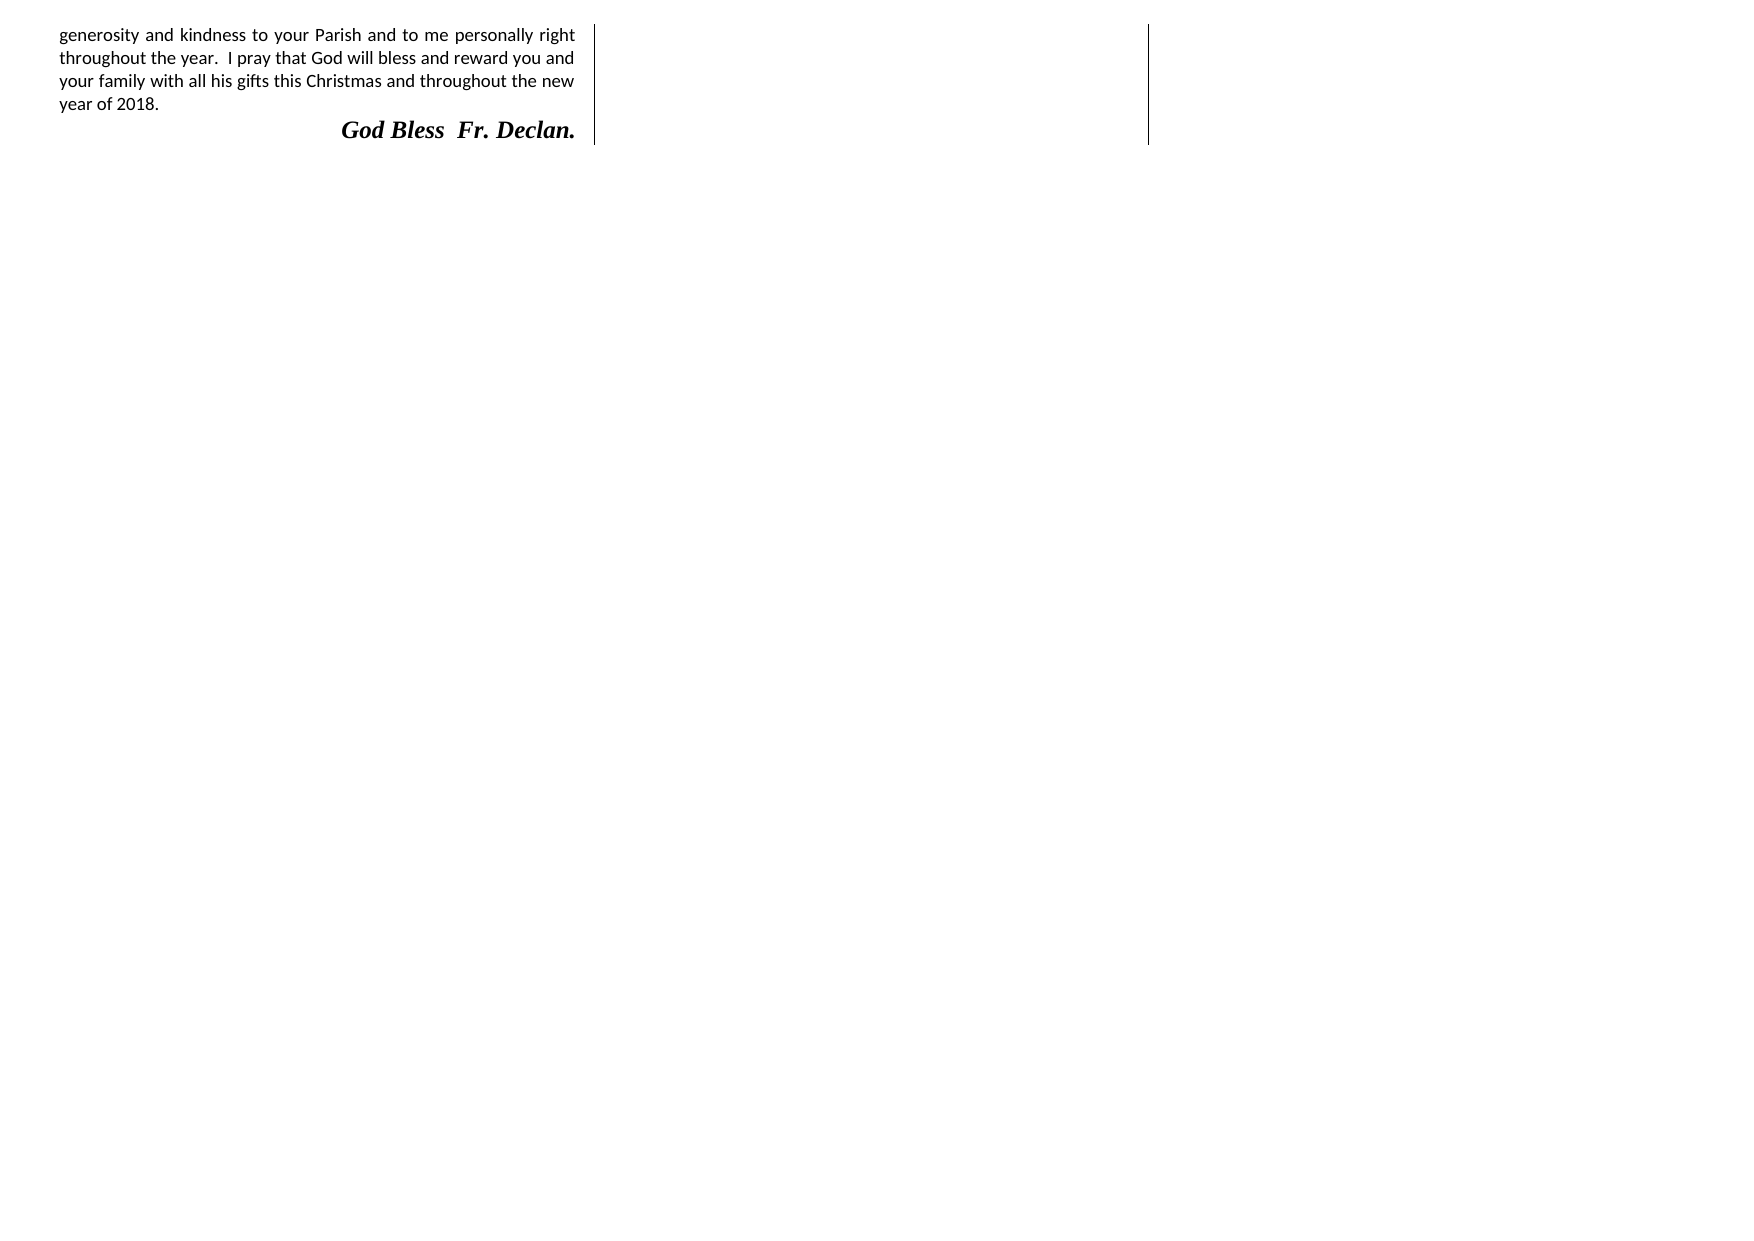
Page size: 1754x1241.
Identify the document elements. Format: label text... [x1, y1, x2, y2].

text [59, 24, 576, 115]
text God Bless Fr. Declan. [59, 115, 576, 144]
